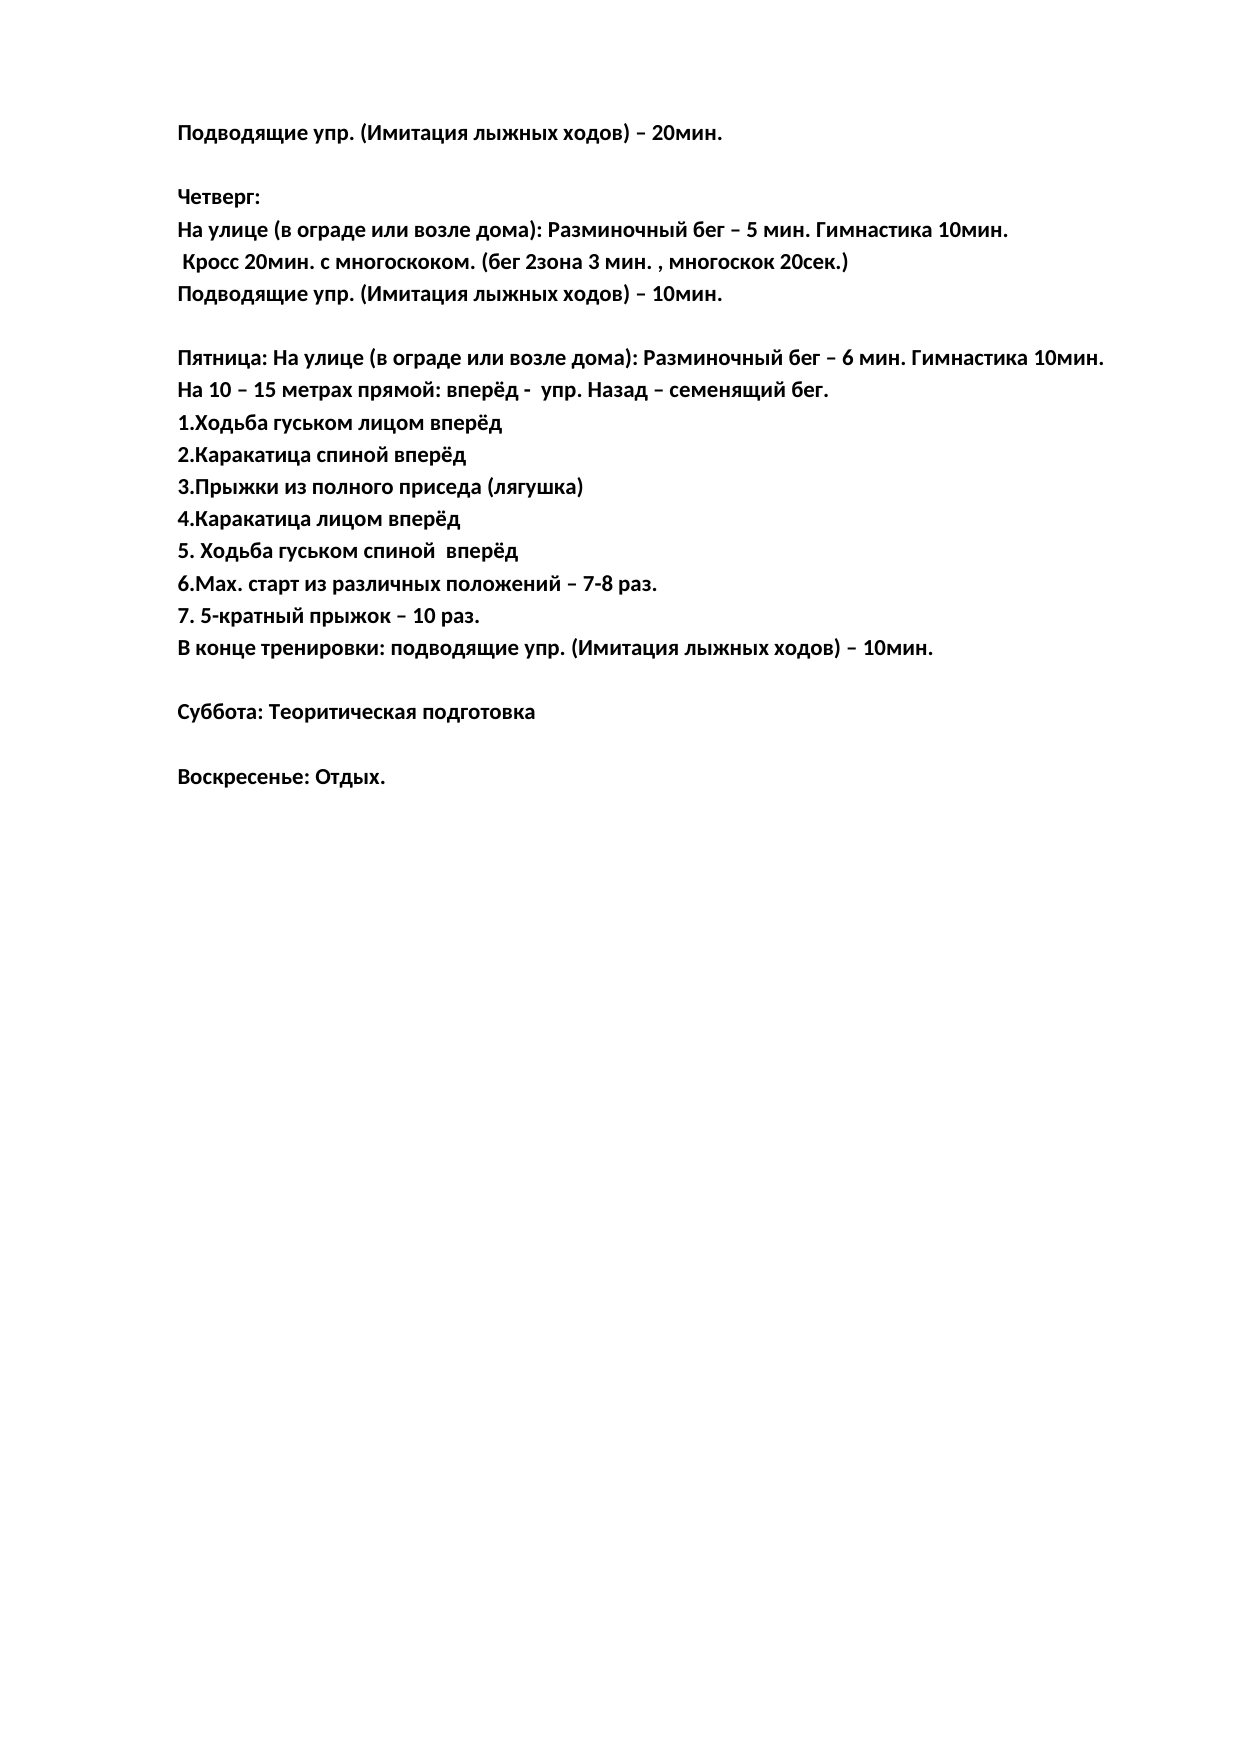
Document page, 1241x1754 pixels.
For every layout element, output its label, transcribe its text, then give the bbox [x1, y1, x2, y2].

text Четверг: [177, 182, 1152, 211]
text Пятница: На улице (в ограде или возле дома): Разминочный бег – 6 мин. Гимнастика 10мин. [177, 343, 1152, 371]
text На улице (в ограде или возле дома): Разминочный бег – 5 мин. Гимнастика 10мин. [177, 215, 1152, 243]
text Воскресенье: Отдых. [177, 762, 1152, 790]
text 5. Ходьба гуськом спиной вперёд [177, 537, 1152, 564]
text В конце тренировки: подводящие упр. (Имитация лыжных ходов) – 10мин. [177, 633, 1152, 661]
text На 10 – 15 метрах прямой: вперёд - упр. Назад – семенящий бег. [177, 376, 1152, 404]
text Кросс 20мин. с многоскоком. (бег 2зона 3 мин. , многоскок 20сек.) [177, 247, 1152, 275]
text Суббота: Теоритическая подготовка [177, 697, 1152, 726]
text 2.Каракатица спиной вперёд [177, 440, 1152, 468]
text 6.Мах. старт из различных положений – 7-8 раз. [177, 569, 1152, 597]
text 1.Ходьба гуськом лицом вперёд [177, 408, 1152, 436]
text 7. 5-кратный прыжок – 10 раз. [177, 601, 1152, 629]
text Подводящие упр. (Имитация лыжных ходов) – 10мин. [177, 279, 1152, 307]
text 3.Прыжки из полного приседа (лягушка) [177, 472, 1152, 500]
text Подводящие упр. (Имитация лыжных ходов) – 20мин. [177, 118, 1152, 146]
text 4.Каракатица лицом вперёд [177, 504, 1152, 532]
